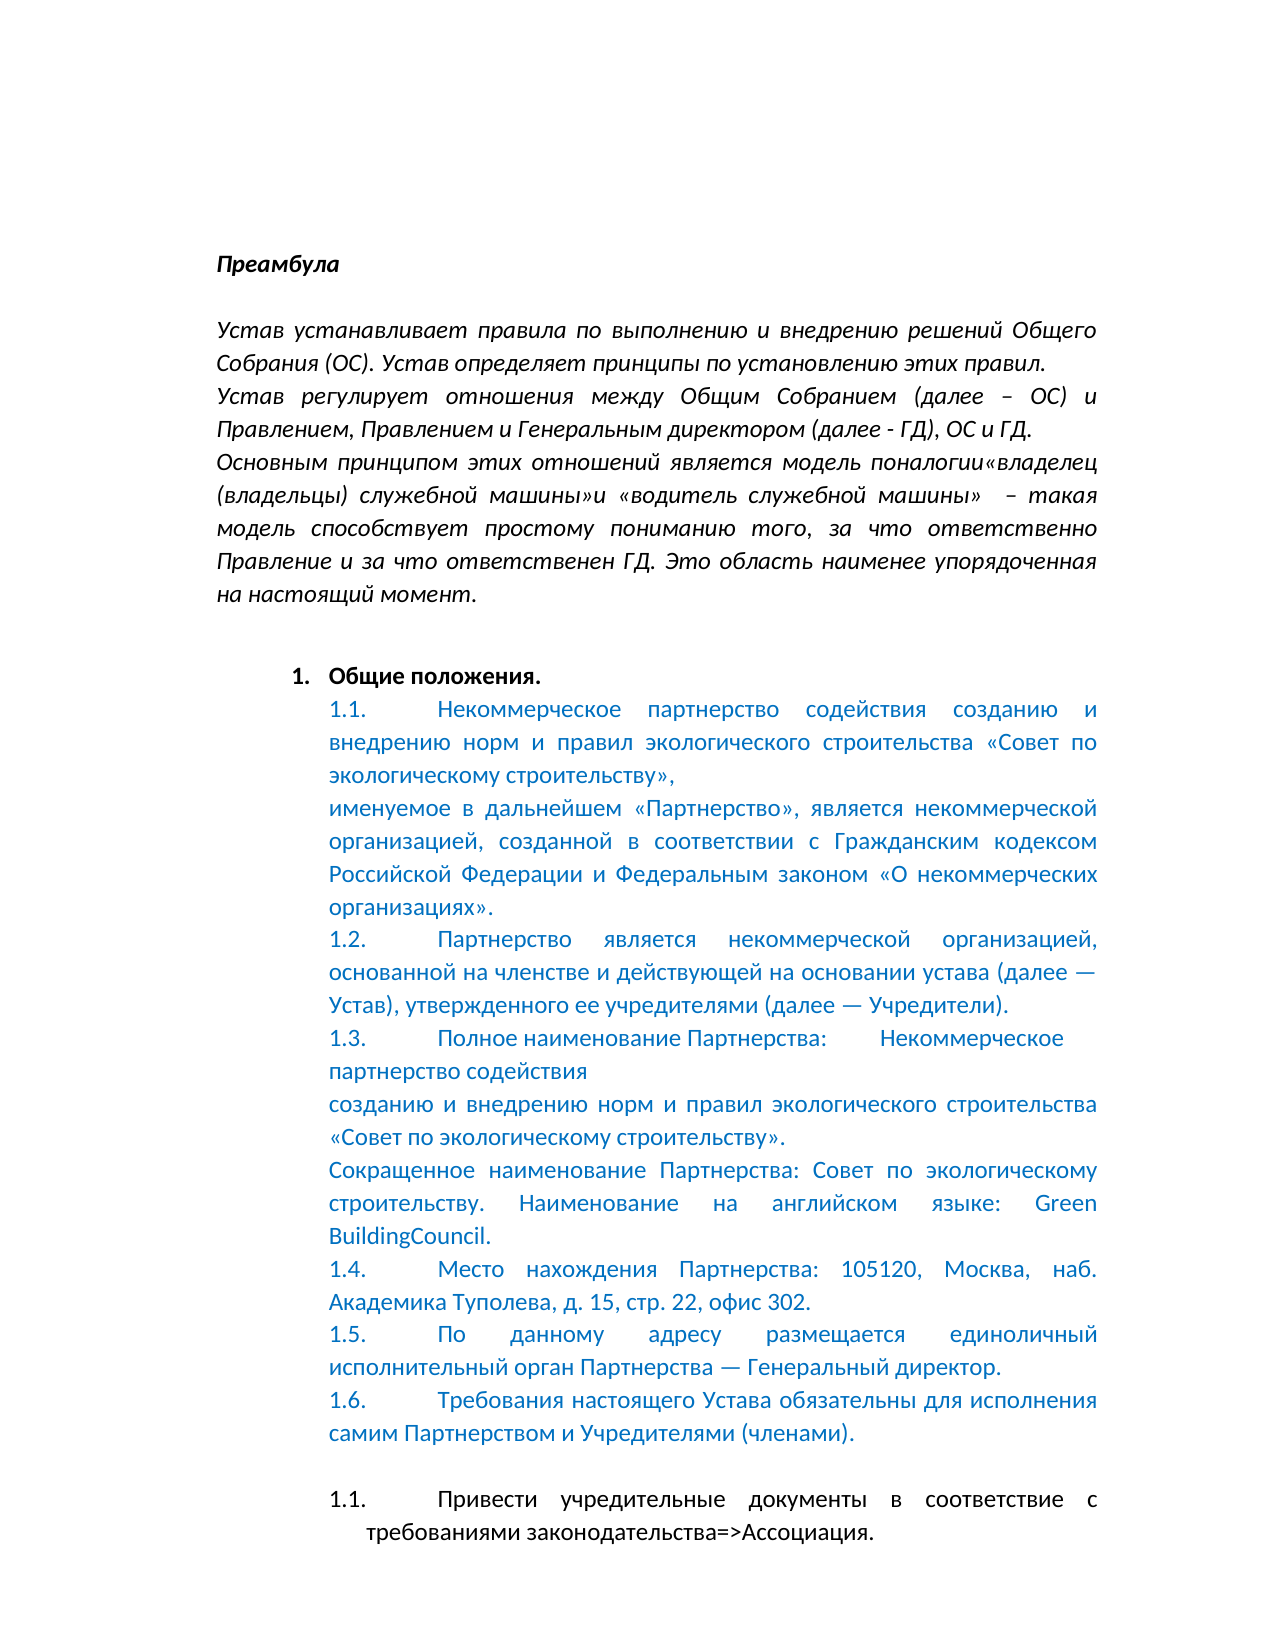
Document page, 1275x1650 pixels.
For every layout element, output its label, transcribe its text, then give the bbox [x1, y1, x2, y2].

list Привести учредительные документы в соответствие с требованиями законодательства=>Ассоциация. [328, 1483, 1098, 1547]
list 1.6. Требования настоящего Устава обязательны для исполнения самим Партнерством и Учредителями (членами). [328, 1384, 1098, 1448]
text Устав устанавливает правила по выполнению и внедрению решений Общего Собрания (ОС). Устав определяет принципы по установлению этих правил. [216, 314, 1098, 378]
list 1.5. По данному адресу размещается единоличный исполнительный орган Партнерства — Генеральный директор. [328, 1319, 1098, 1382]
list 1.1. Некоммерческое партнерство содействия созданию и внедрению норм и правил экологического строительства «Совет по экологическому строительству», [328, 693, 1098, 789]
list Сокращенное наименование Партнерства: Совет по экологическому строительству. Наименование на английском языке: Green BuildingCouncil. [328, 1154, 1098, 1250]
list 1.2. Партнерство является некоммерческой организацией, основанной на членстве и действующей на основании устава (далее — Устав), утвержденного ее учредителями (далее — Учредители). [328, 924, 1098, 1020]
list Общие положения. [291, 660, 1098, 691]
text Основным принципом этих отношений является модель поналогии«владелец (владельцы) служебной машины»и «водитель служебной машины» – такая модель способствует простому пониманию того, за что ответственно Правление и за что ответственен ГД. Это область наименее упорядоченная на настоящий момент. [216, 446, 1098, 608]
list созданию и внедрению норм и правил экологического строительства «Совет по экологическому строительству». [328, 1088, 1098, 1152]
text Устав регулирует отношения между Общим Собранием (далее – ОС) и Правлением, Правлением и Генеральным директором (далее - ГД), ОС и ГД. [216, 380, 1098, 444]
list 1.3. Полное наименование Партнерства: Некоммерческое партнерство содействия [328, 1022, 1098, 1086]
text Преамбула [216, 249, 1098, 279]
list 1.4. Место нахождения Партнерства: 105120, Москва, наб. Академика Туполева, д. 15, стр. 22, офис 302. [328, 1253, 1098, 1316]
list именуемое в дальнейшем «Партнерство», является некоммерческой организацией, созданной в соответствии с Гражданским кодексом Российской Федерации и Федеральным законом «О некоммерческих организациях». [328, 792, 1098, 921]
